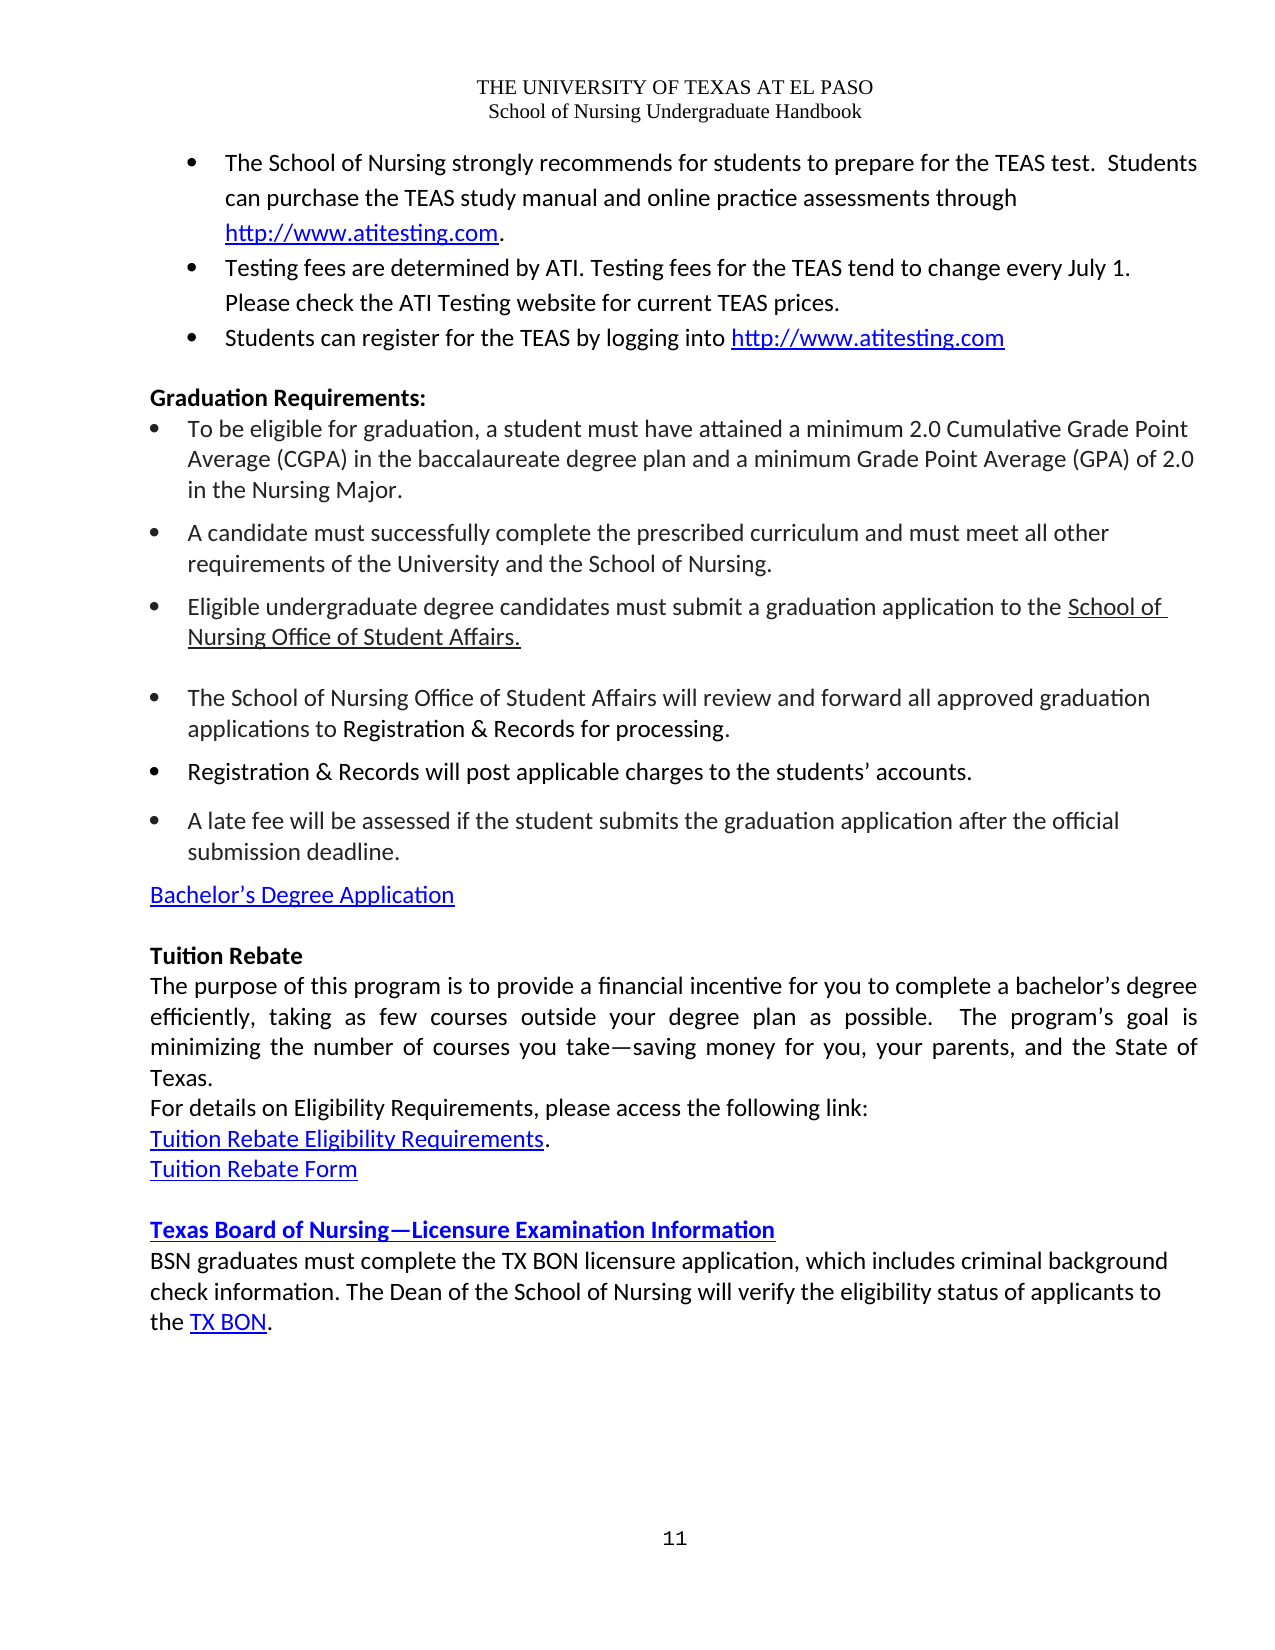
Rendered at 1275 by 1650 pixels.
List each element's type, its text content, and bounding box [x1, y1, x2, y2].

list A candidate must successfully complete the prescribed curriculum and must meet all other requirements of the University and the School of Nursing. [150, 517, 1200, 578]
text Tuition Rebate Form [150, 1154, 1200, 1184]
subtitle Graduation Requirements: [150, 383, 1200, 413]
text BSN graduates must complete the TX BON licensure application, which includes criminal background check information. The Dean of the School of Nursing will verify the eligibility status of applicants to the TX BON. [150, 1245, 1200, 1337]
text Tuition Rebate Eligibility Requirements. [150, 1123, 1200, 1154]
list To be eligible for graduation, a student must have attained a minimum 2.0 Cumulative Grade Point Average (CGPA) in the baccalaureate degree plan and a minimum Grade Point Average (GPA) of 2.0 in the Nursing Major. [150, 413, 1200, 505]
list A late fee will be assessed if the student submits the graduation application after the official submission deadline. [150, 805, 1200, 866]
subtitle Texas Board of Nursing—Licensure Examination Information [150, 1215, 1200, 1245]
list The School of Nursing strongly recommends for students to prepare for the TEAS test. Students can purchase the TEAS study manual and online practice assessments through http://www.atitesting.com. [187, 147, 1200, 248]
text For details on Eligibility Requirements, please access the following link: [150, 1093, 1200, 1123]
list Registration & Records will post applicable charges to the students’ accounts. [150, 756, 1200, 786]
list Students can register for the TEAS by logging into http://www.atitesting.com [187, 322, 1200, 353]
list Testing fees are determined by ATI. Testing fees for the TEAS tend to change every July 1. Please check the ATI Testing website for current TEAS prices. [187, 252, 1200, 318]
list Eligible undergraduate degree candidates must submit a graduation application to the School of Nursing Office of Student Affairs. [150, 591, 1200, 652]
text Bachelor’s Degree Application [150, 879, 1200, 909]
subtitle Tuition Rebate [150, 940, 1200, 971]
text The purpose of this program is to provide a financial incentive for you to complete a bachelor’s degree efficiently, taking as few courses outside your degree plan as possible. The program’s goal is minimizing the number of courses you take—saving money for you, your parents, and the State of Texas. [150, 971, 1200, 1093]
list The School of Nursing Office of Student Affairs will review and forward all approved graduation applications to Registration & Records for processing. [150, 682, 1200, 743]
